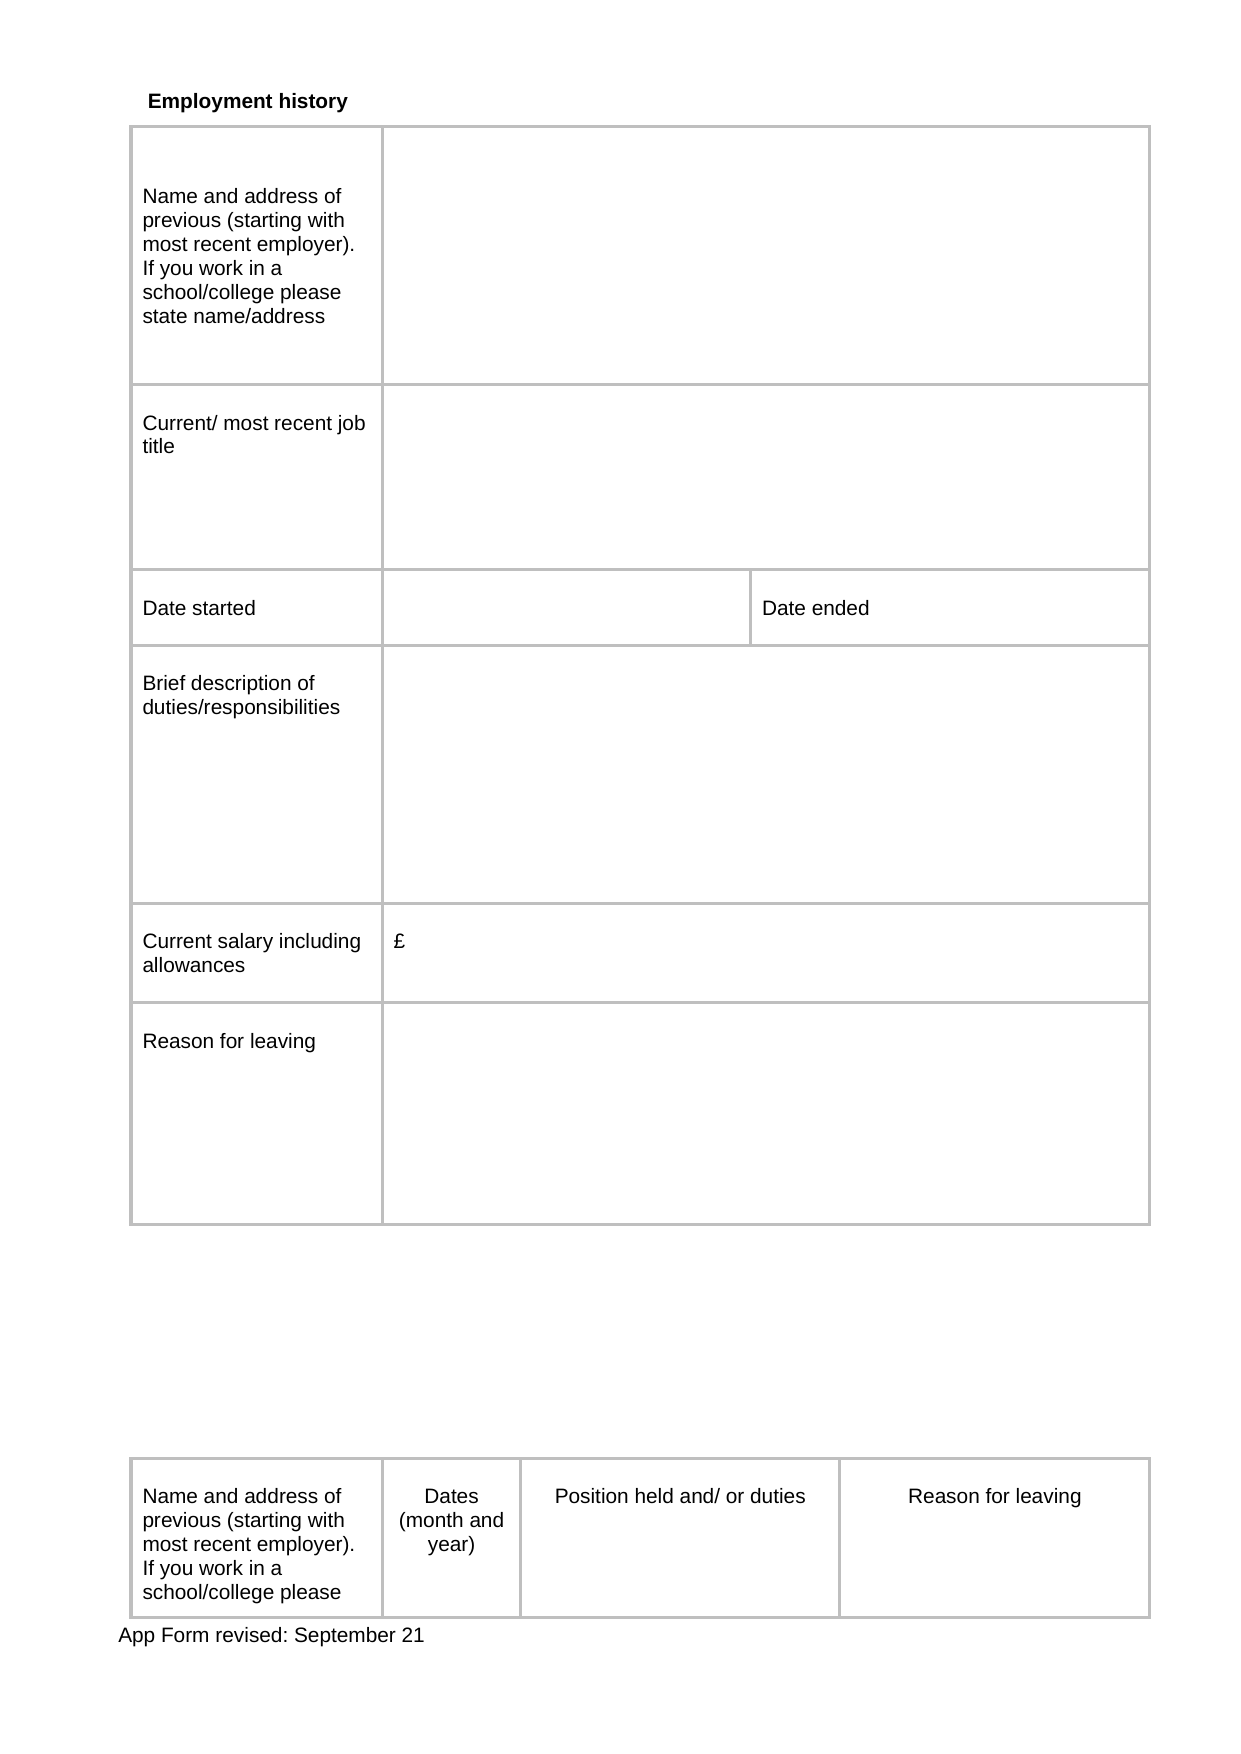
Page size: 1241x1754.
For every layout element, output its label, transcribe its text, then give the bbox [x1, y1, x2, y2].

table_cell Date ended [752, 571, 1148, 644]
table_cell Current/ most recent job title [133, 386, 381, 568]
table_cell Current salary including allowances [133, 905, 381, 1001]
table_cell Reason for leaving [133, 1004, 381, 1223]
table_cell [384, 647, 1148, 902]
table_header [133, 1460, 381, 1616]
table_cell Brief description of duties/responsibilities [133, 647, 381, 902]
table_cell Date started [133, 571, 381, 644]
table_header Name and address of previous (starting with most recent employer). If you work in a school/college please state name/address [133, 128, 381, 383]
table_header [384, 128, 1148, 383]
table_header Reason for leaving [841, 1460, 1148, 1616]
table_cell [384, 1004, 1148, 1223]
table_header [522, 1460, 838, 1616]
table_cell £ [384, 905, 1148, 1001]
table_cell [384, 571, 749, 644]
subtitle Employment history [148, 89, 1122, 113]
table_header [384, 1460, 519, 1616]
table_cell [384, 386, 1148, 568]
